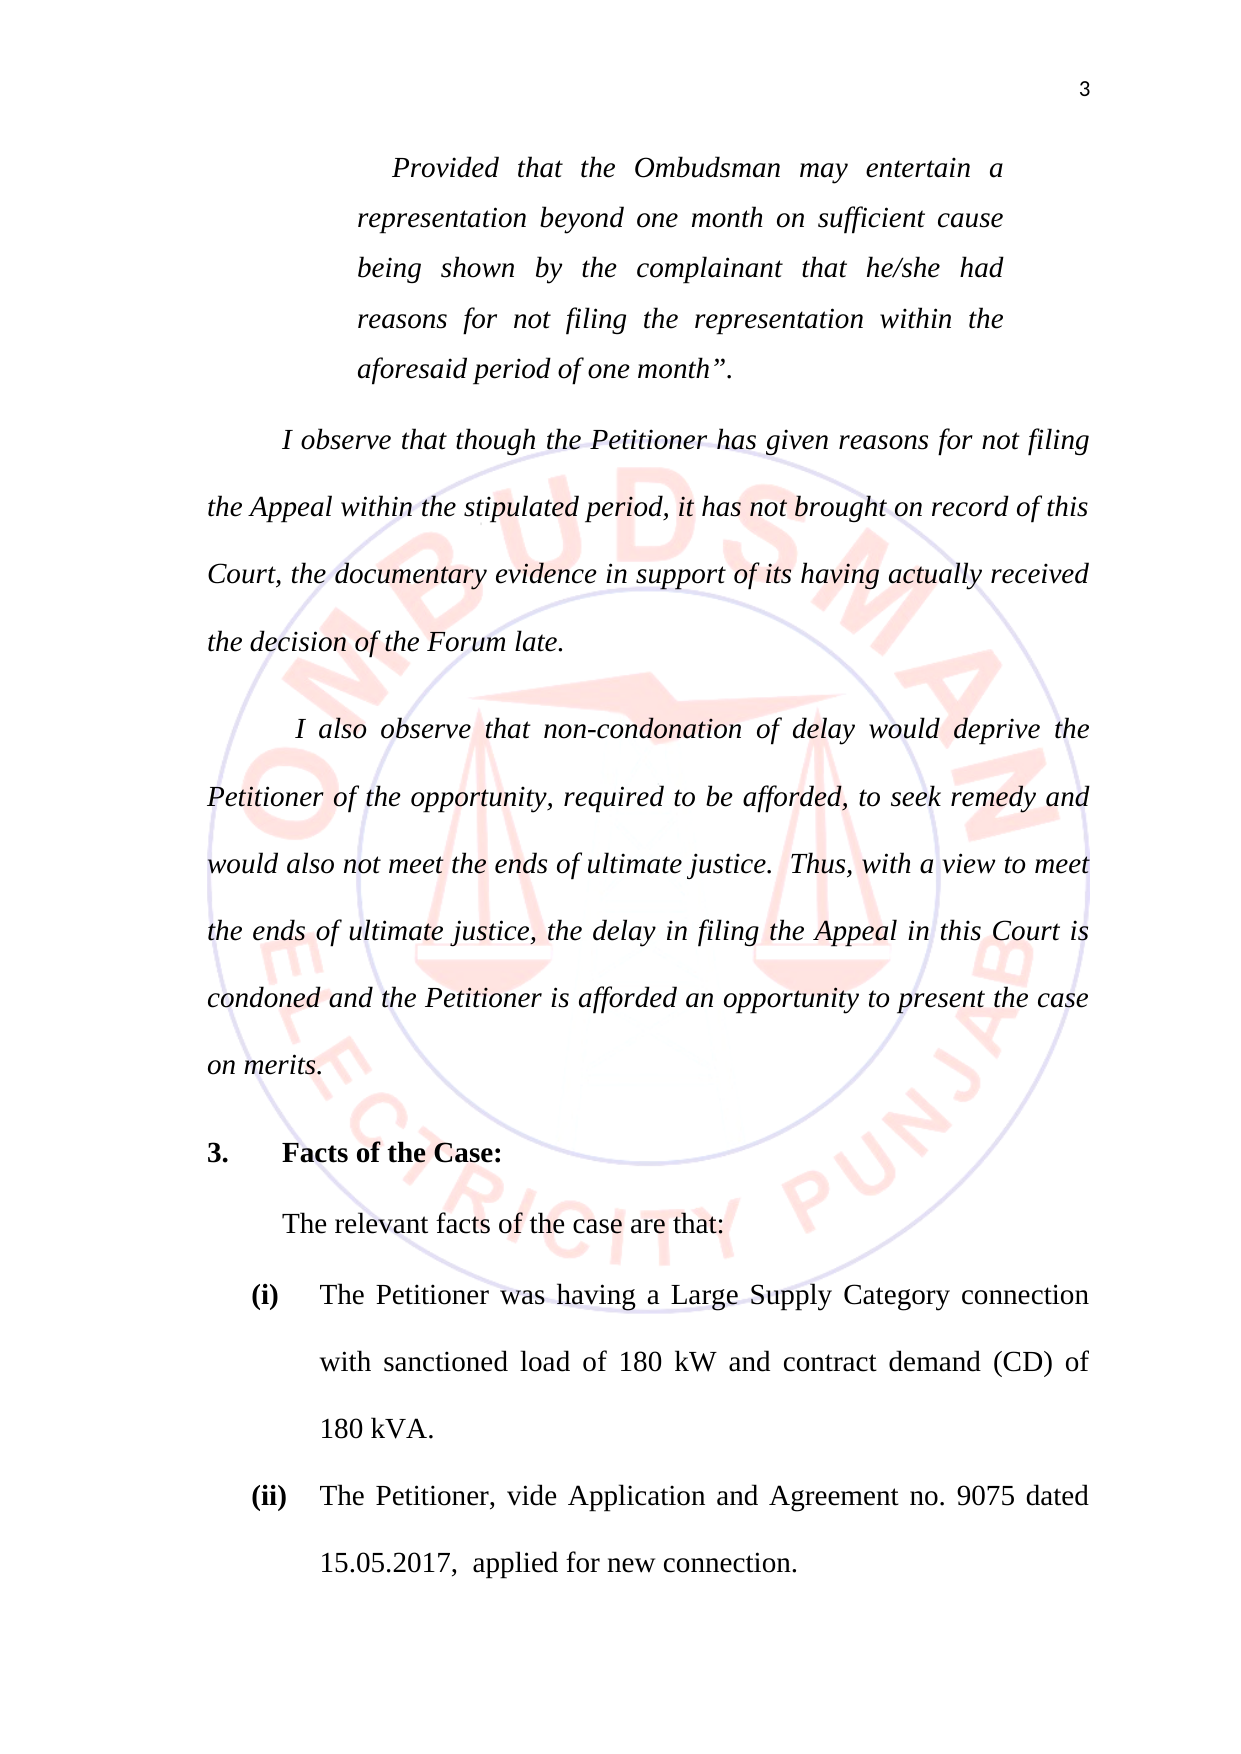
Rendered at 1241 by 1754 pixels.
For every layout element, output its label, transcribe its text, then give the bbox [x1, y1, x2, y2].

list The Petitioner was having a Large Supply Category connection with sanctioned load of 180 kW and contract demand (CD) of 180 kVA. [251, 1277, 1090, 1445]
text Provided that the Ombudsman may entertain a representation beyond one month on sufficient cause being shown by the complainant that he/she had reasons for not filing the representation within the aforesaid period of one month”. [357, 150, 1004, 385]
text The relevant facts of the case are that: [207, 1206, 1090, 1239]
text I also observe that non-condonation of delay would deprive the Petitioner of the opportunity, required to be afforded, to seek remedy and would also not meet the ends of ultimate justice. Thus, with a view to meet the ends of ultimate justice, the delay in filing the Appeal in this Court is condoned and the Petitioner is afforded an opportunity to present the case on merits. [207, 712, 1090, 1081]
list The Petitioner, vide Application and Agreement no. 9075 dated 15.05.2017, applied for new connection. [251, 1478, 1090, 1579]
text 3. Facts of the Case: [207, 1135, 1090, 1168]
text I observe that though the Petitioner has given reasons for not filing the Appeal within the stipulated period, it has not brought on record of this Court, the documentary evidence in support of its having actually received the decision of the Forum late. [207, 422, 1090, 657]
